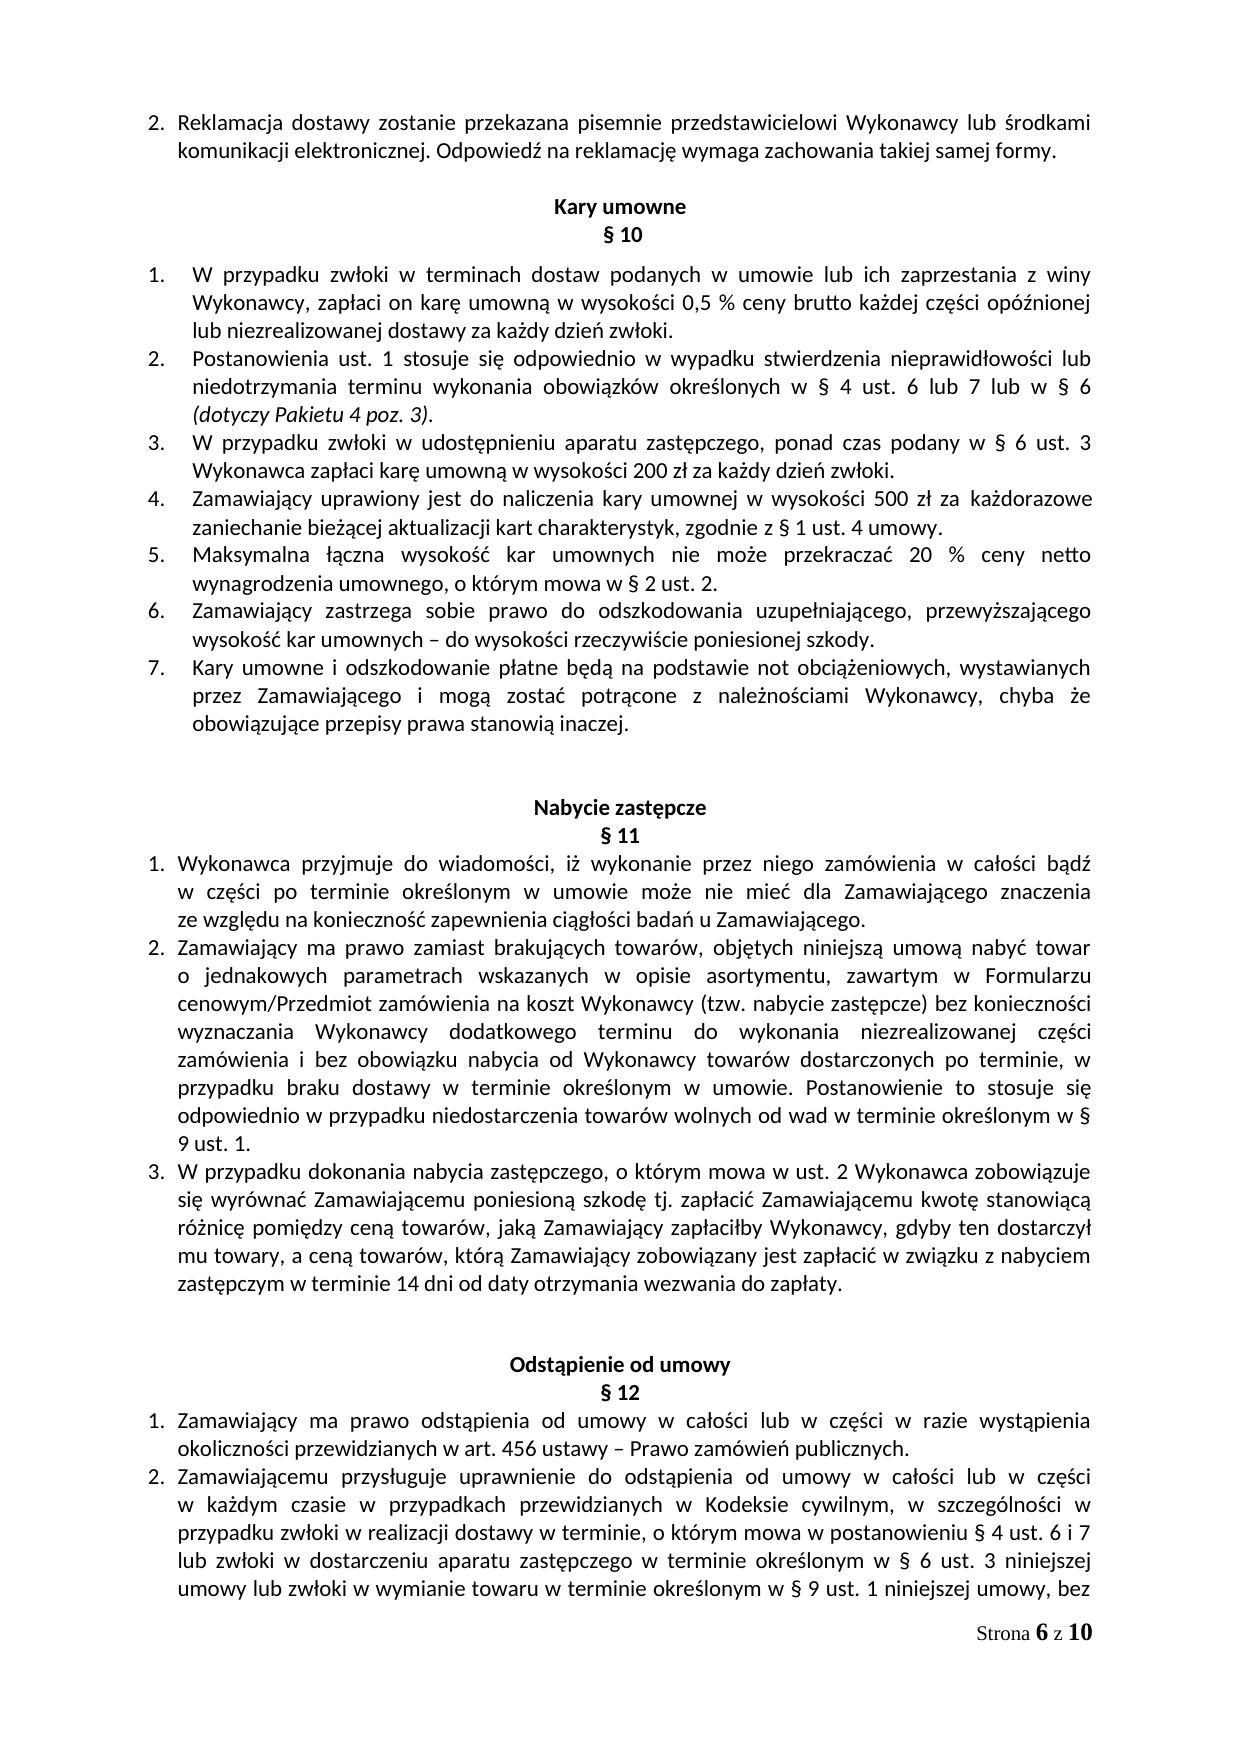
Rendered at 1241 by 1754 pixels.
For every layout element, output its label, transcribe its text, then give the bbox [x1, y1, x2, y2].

text § 12 [148, 1378, 1093, 1406]
list W przypadku zwłoki w udostępnieniu aparatu zastępczego, ponad czas podany w § 6 ust. 3 Wykonawca zapłaci karę umowną w wysokości 200 zł za każdy dzień zwłoki. [148, 428, 1093, 484]
list Zamawiający uprawiony jest do naliczenia kary umownej w wysokości 500 zł za każdorazowe zaniechanie bieżącej aktualizacji kart charakterystyk, zgodnie z § 1 ust. 4 umowy. [148, 484, 1093, 541]
list Postanowienia ust. 1 stosuje się odpowiednio w wypadku stwierdzenia nieprawidłowości lub niedotrzymania terminu wykonania obowiązków określonych w § 4 ust. 6 lub 7 lub w § 6 (dotyczy Pakietu 4 poz. 3). [148, 344, 1093, 428]
list W przypadku dokonania nabycia zastępczego, o którym mowa w ust. 2 Wykonawca zobowiązuje się wyrównać Zamawiającemu poniesioną szkodę tj. zapłacić Zamawiającemu kwotę stanowiącą różnicę pomiędzy ceną towarów, jaką Zamawiający zapłaciłby Wykonawcy, gdyby ten dostarczył mu towary, a ceną towarów, którą Zamawiający zobowiązany jest zapłacić w związku z nabyciem zastępczym w terminie 14 dni od daty otrzymania wezwania do zapłaty. [148, 1157, 1093, 1297]
list Wykonawca przyjmuje do wiadomości, iż wykonanie przez niego zamówienia w całości bądź w części po terminie określonym w umowie może nie mieć dla Zamawiającego znaczenia ze względu na konieczność zapewnienia ciągłości badań u Zamawiającego. [148, 849, 1093, 933]
list Maksymalna łączna wysokość kar umownych nie może przekraczać 20 % ceny netto wynagrodzenia umownego, o którym mowa w § 2 ust. 2. [148, 541, 1093, 597]
list Reklamacja dostawy zostanie przekazana pisemnie przedstawicielowi Wykonawcy lub środkami komunikacji elektronicznej. Odpowiedź na reklamację wymaga zachowania takiej samej formy. [148, 108, 1093, 164]
text § 11 [148, 821, 1093, 849]
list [148, 1462, 1093, 1602]
text Kary umowne § 10 [148, 192, 1093, 248]
list W przypadku zwłoki w terminach dostaw podanych w umowie lub ich zaprzestania z winy Wykonawcy, zapłaci on karę umowną w wysokości 0,5 % ceny brutto każdej części opóźnionej lub niezrealizowanej dostawy za każdy dzień zwłoki. [148, 260, 1093, 344]
text Nabycie zastępcze [148, 793, 1093, 821]
list Kary umowne i odszkodowanie płatne będą na podstawie not obciążeniowych, wystawianych przez Zamawiającego i mogą zostać potrącone z należnościami Wykonawcy, chyba że obowiązujące przepisy prawa stanowią inaczej. [148, 653, 1093, 737]
text Odstąpienie od umowy [148, 1350, 1093, 1378]
list Zamawiający ma prawo zamiast brakujących towarów, objętych niniejszą umową nabyć towar o jednakowych parametrach wskazanych w opisie asortymentu, zawartym w Formularzu cenowym/Przedmiot zamówienia na koszt Wykonawcy (tzw. nabycie zastępcze) bez konieczności wyznaczania Wykonawcy dodatkowego terminu do wykonania niezrealizowanej części zamówienia i bez obowiązku nabycia od Wykonawcy towarów dostarczonych po terminie, w przypadku braku dostawy w terminie określonym w umowie. Postanowienie to stosuje się odpowiednio w przypadku niedostarczenia towarów wolnych od wad w terminie określonym w § 9 ust. 1. [148, 933, 1093, 1157]
list Zamawiający ma prawo odstąpienia od umowy w całości lub w części w razie wystąpienia okoliczności przewidzianych w art. 456 ustawy – Prawo zamówień publicznych. [148, 1406, 1093, 1462]
list Zamawiający zastrzega sobie prawo do odszkodowania uzupełniającego, przewyższającego wysokość kar umownych – do wysokości rzeczywiście poniesionej szkody. [148, 597, 1093, 653]
